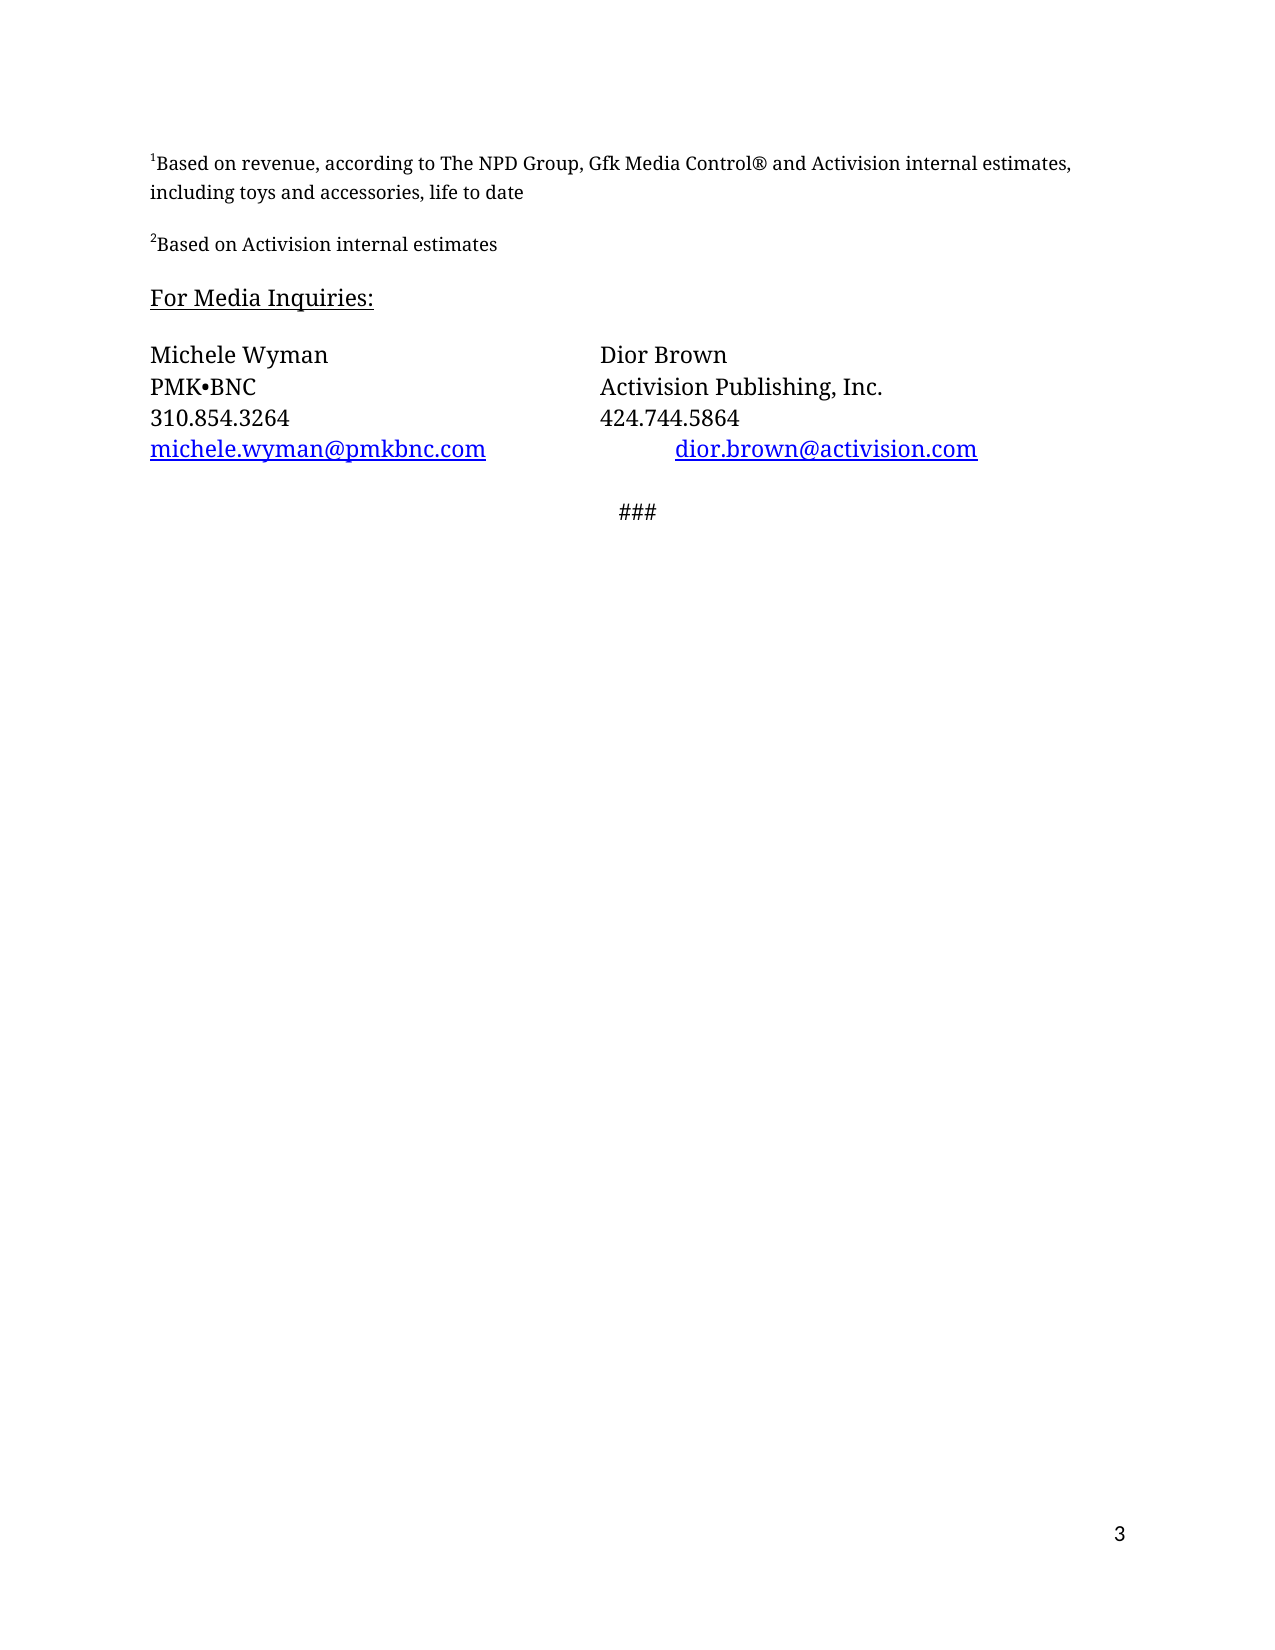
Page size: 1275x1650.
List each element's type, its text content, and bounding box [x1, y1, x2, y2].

text michele.wyman@pmkbnc.com dior.brown@activision.com [150, 433, 1125, 464]
text 310.854.3264 424.744.5864 [150, 402, 1125, 433]
text PMK•BNC Activision Publishing, Inc. [150, 370, 1125, 402]
text 2Based on Activision internal estimates [150, 229, 1125, 257]
text Michele Wyman Dior Brown [150, 339, 1125, 370]
text ### [150, 495, 1125, 527]
text 1Based on revenue, according to The NPD Group, Gfk Media Control® and Activision internal estimates, including toys and accessories, life to date [150, 150, 1125, 205]
text For Media Inquiries: [150, 282, 1125, 314]
